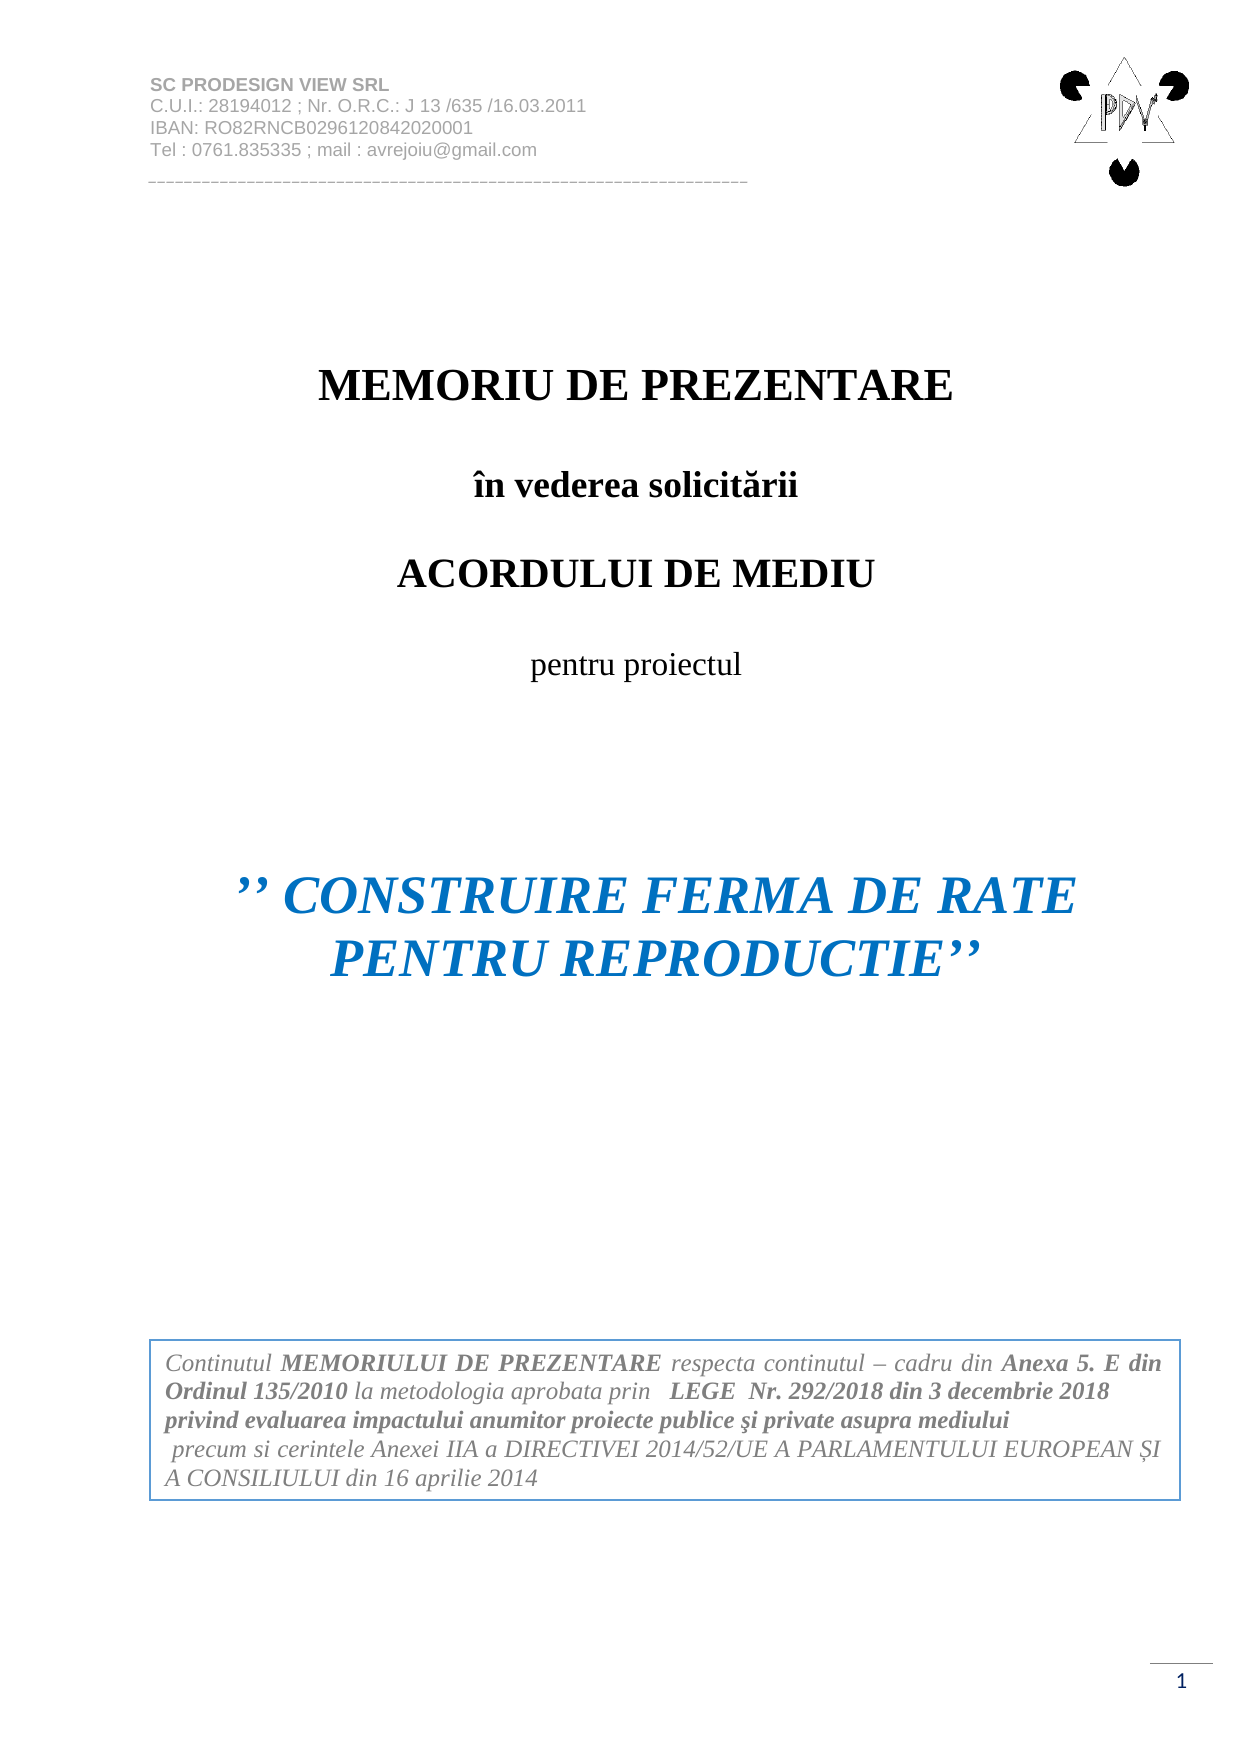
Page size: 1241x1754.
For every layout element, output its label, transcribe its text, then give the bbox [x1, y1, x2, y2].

text ACORDULUI DE MEDIU [150, 549, 1122, 597]
text MEMORIU DE PREZENTARE [150, 357, 1122, 410]
text ’’ CONSTRUIRE FERMA DE RATE PENTRU REPRODUCTIE’’ [225, 863, 1093, 988]
text pentru proiectul [150, 644, 1122, 683]
text în vederea solicitării [150, 462, 1122, 506]
picture [1059, 51, 1192, 189]
